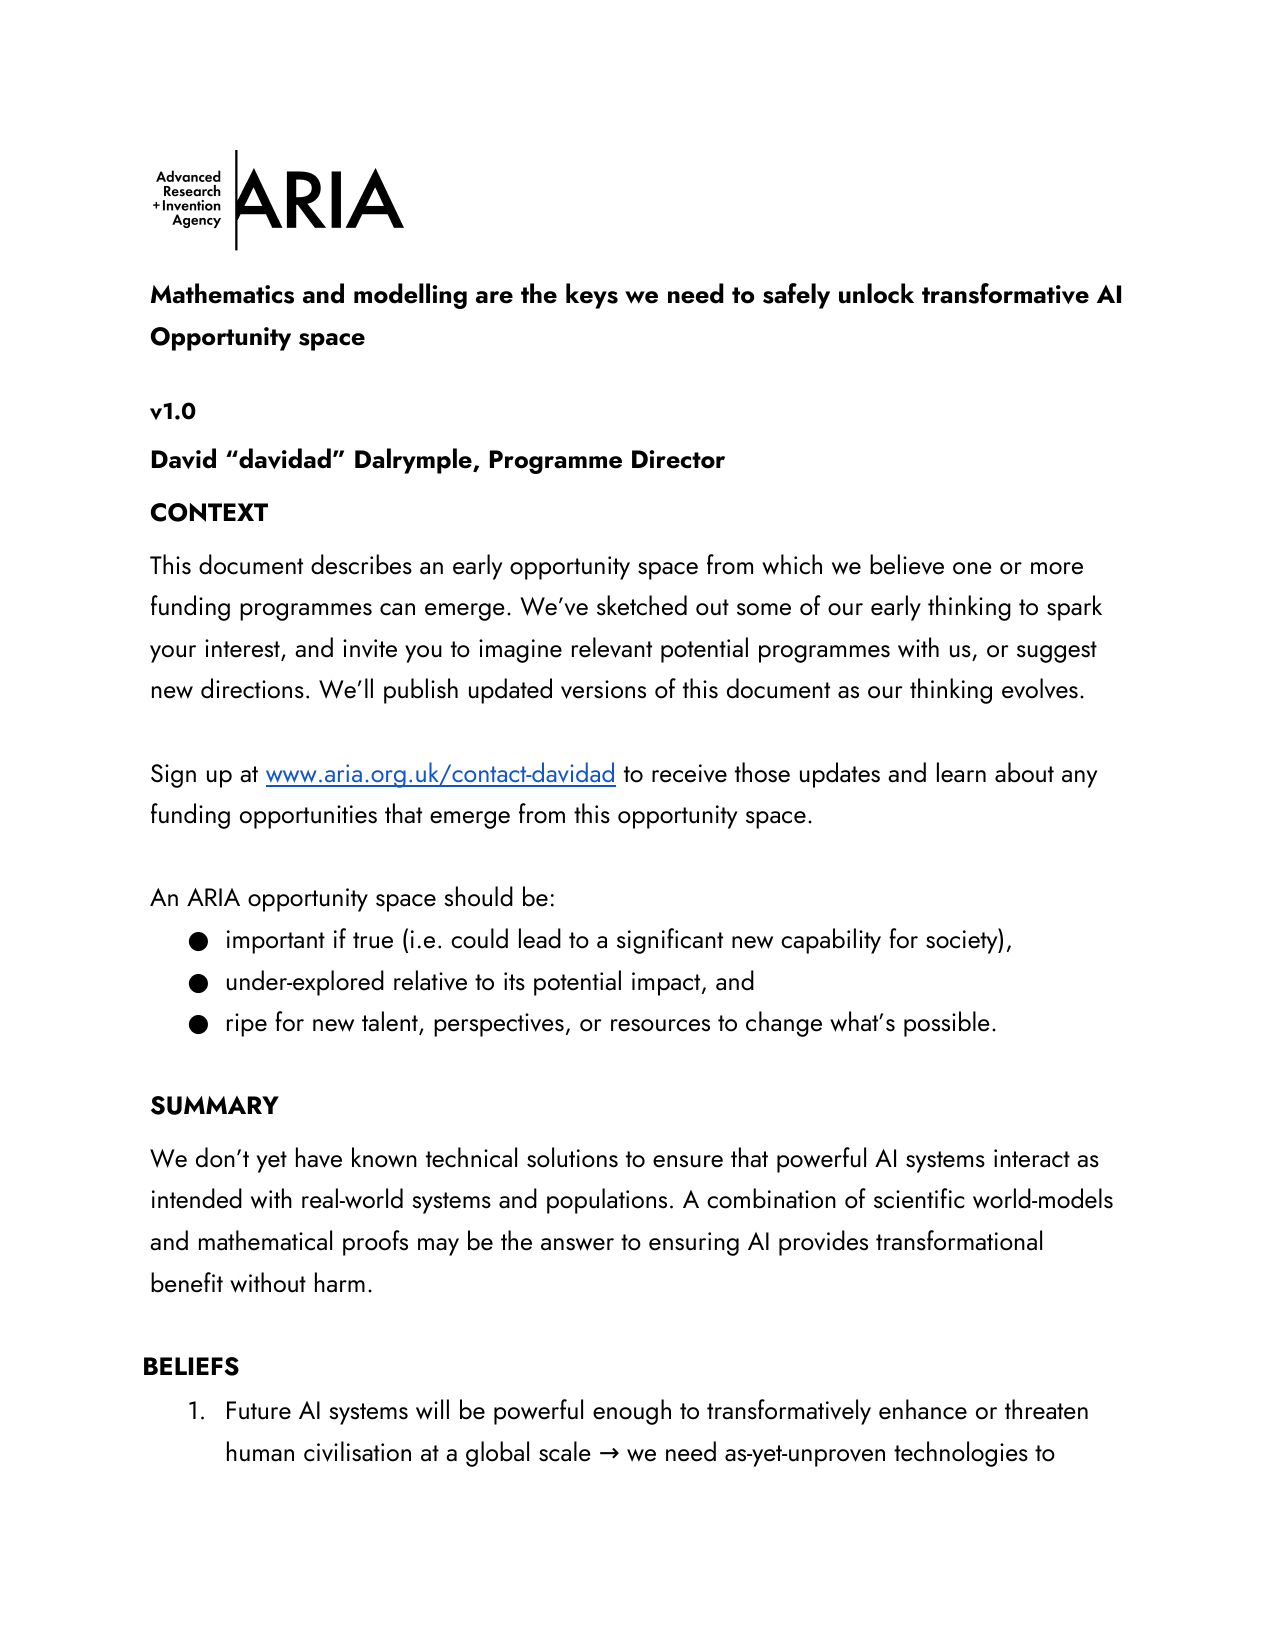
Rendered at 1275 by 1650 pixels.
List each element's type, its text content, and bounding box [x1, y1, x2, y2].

subtitle Opportunity space [150, 318, 1125, 354]
list important if true (i.e. could lead to a significant new capability for society), [187, 922, 1125, 958]
text An ARIA opportunity space should be: [150, 880, 1125, 916]
text v1.0 [150, 395, 1125, 425]
text Sign up at www.aria.org.uk/contact-davidad to receive those updates and learn about any funding opportunities that emerge from this opportunity space. [150, 755, 1125, 833]
title Mathematics and modelling are the keys we need to safely unlock transformative AI [150, 277, 1125, 313]
subtitle BELIEFS [142, 1348, 1125, 1384]
text This document describes an early opportunity space from which we believe one or more funding programmes can emerge. We’ve sketched out some of our early thinking to spark your interest, and invite you to imagine relevant potential programmes with us, or suggest new directions. We’ll publish updated versions of this document as our thinking evolves. [150, 547, 1125, 708]
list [187, 1393, 1125, 1471]
text David “davidad” Dalrymple, Programme Director [150, 442, 1125, 478]
subtitle SUMMARY [150, 1088, 1125, 1124]
list ripe for new talent, perspectives, or resources to change what’s possible. [187, 1005, 1125, 1041]
list under-explored relative to its potential impact, and [187, 963, 1125, 999]
picture [150, 150, 407, 251]
subtitle CONTEXT [150, 495, 1125, 531]
text We don’t yet have known technical solutions to ensure that powerful AI systems interact as intended with real-world systems and populations. A combination of scientific world-models and mathematical proofs may be the answer to ensuring AI provides transformational benefit without harm. [150, 1141, 1125, 1301]
